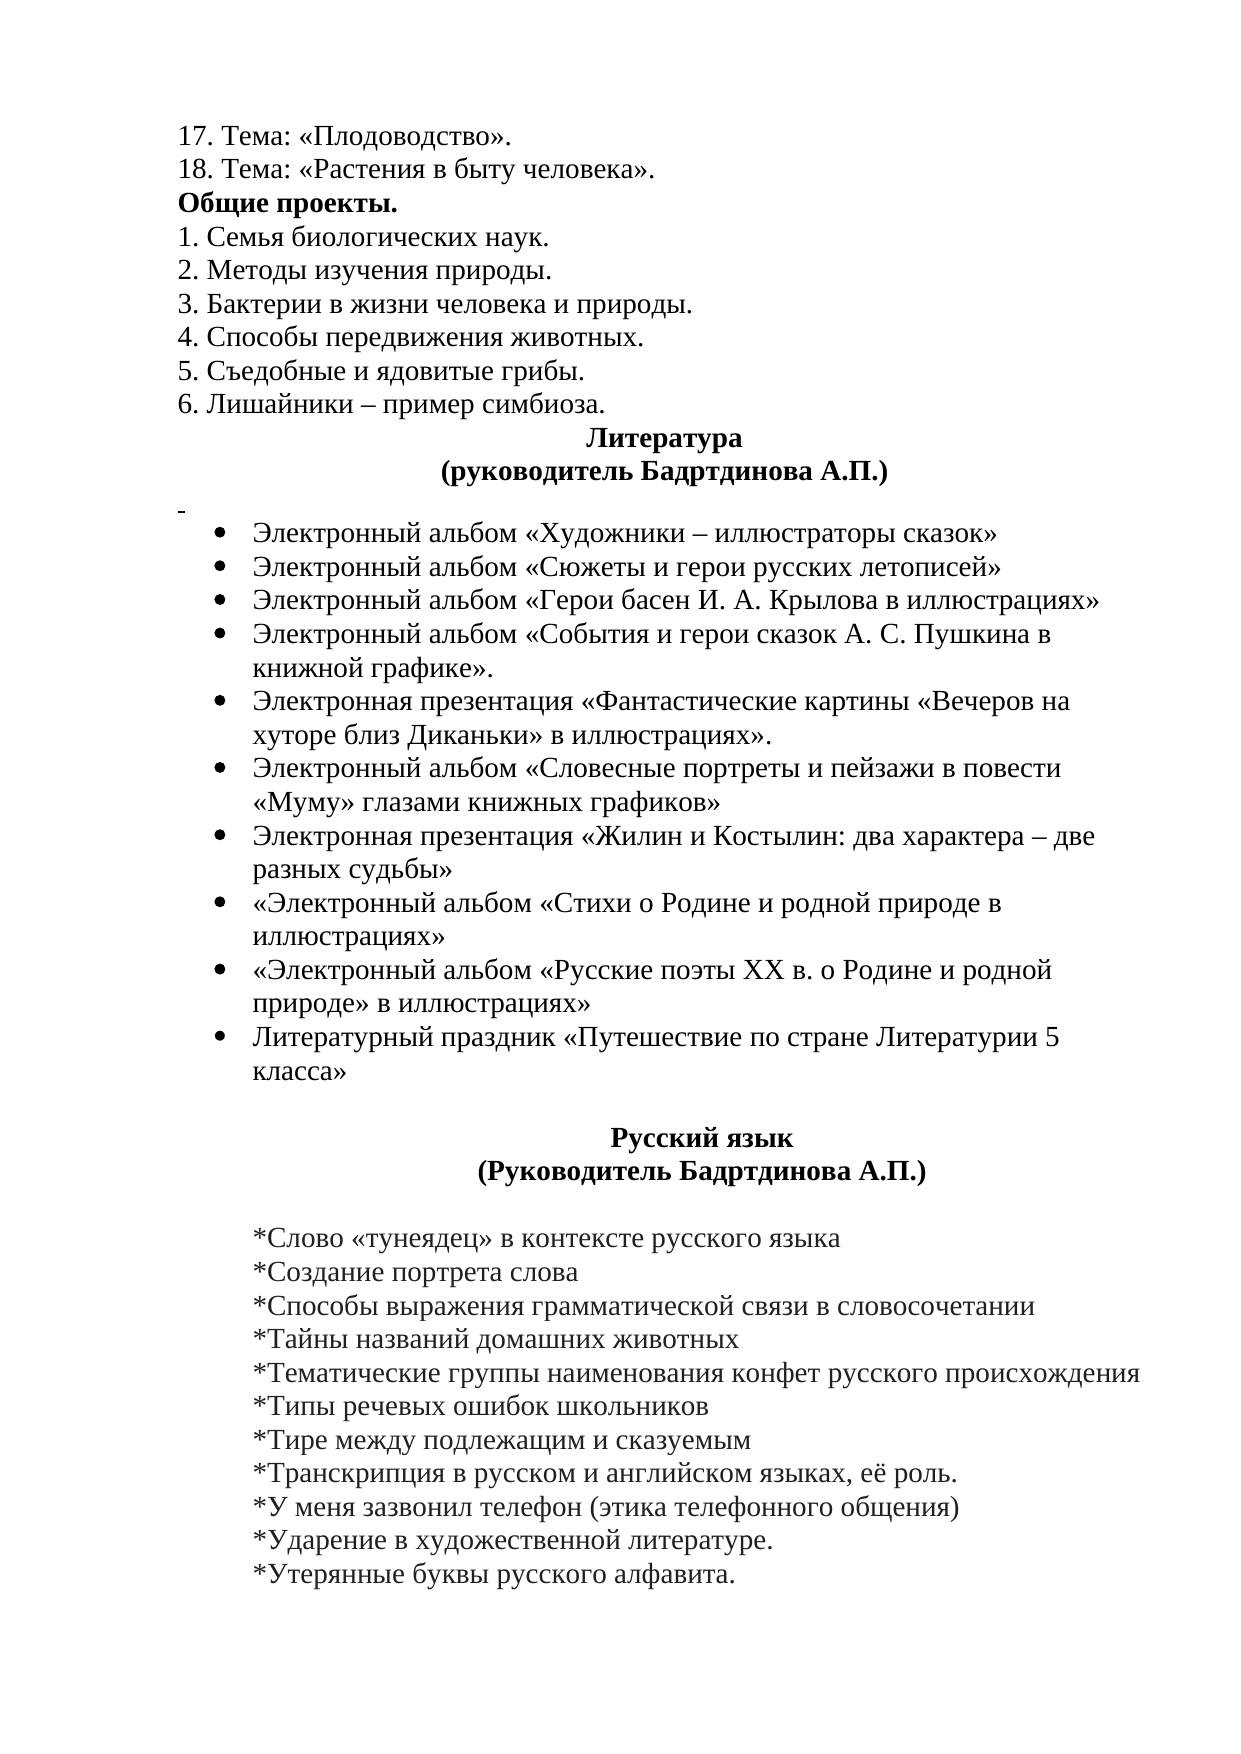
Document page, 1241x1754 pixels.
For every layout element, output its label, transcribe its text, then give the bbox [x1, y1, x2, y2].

list Электронная презентация «Фантастические картины «Вечеров на хуторе близ Диканьки» в иллюстрациях». [215, 683, 1152, 750]
text 2. Методы изучения природы. [177, 252, 1152, 286]
list Электронный альбом «Сюжеты и герои русских летописей» [215, 549, 1152, 582]
text 5. Съедобные и ядовитые грибы. [177, 353, 1152, 386]
text (руководитель Бадртдинова А.П.) [177, 453, 1152, 487]
text Литература [177, 420, 1152, 453]
list Электронный альбом «Словесные портреты и пейзажи в повести «Муму» глазами книжных графиков» [215, 750, 1152, 818]
text 3. Бактерии в жизни человека и природы. [177, 286, 1152, 319]
text 18. Тема: «Растения в быту человека». [177, 152, 1152, 185]
list (Руководитель Бадртдинова А.П.) [252, 1153, 1152, 1187]
text 6. Лишайники – пример симбиоза. [177, 386, 1152, 420]
list Электронный альбом «Художники – иллюстраторы сказок» [215, 515, 1152, 549]
text 1. Семья биологических наук. [177, 219, 1152, 252]
list Литературный праздник «Путешествие по стране Литературии 5 класса» [215, 1019, 1152, 1086]
list «Электронный альбом «Стихи о Родине и родной природе в иллюстрациях» [215, 885, 1152, 952]
list Электронная презентация «Жилин и Костылин: два характера – две разных судьбы» [215, 818, 1152, 885]
text Общие проекты. [177, 185, 1152, 219]
list Русский язык [252, 1120, 1152, 1153]
text 17. Тема: «Плодоводство». [177, 118, 1152, 152]
list Электронный альбом «Герои басен И. А. Крылова в иллюстрациях» [215, 582, 1152, 616]
text 4. Способы передвижения животных. [177, 319, 1152, 353]
list Электронный альбом «События и герои сказок А. С. Пушкина в книжной графике». [215, 616, 1152, 683]
list «Электронный альбом «Русские поэты XX в. о Родине и родной природе» в иллюстрациях» [215, 952, 1152, 1019]
